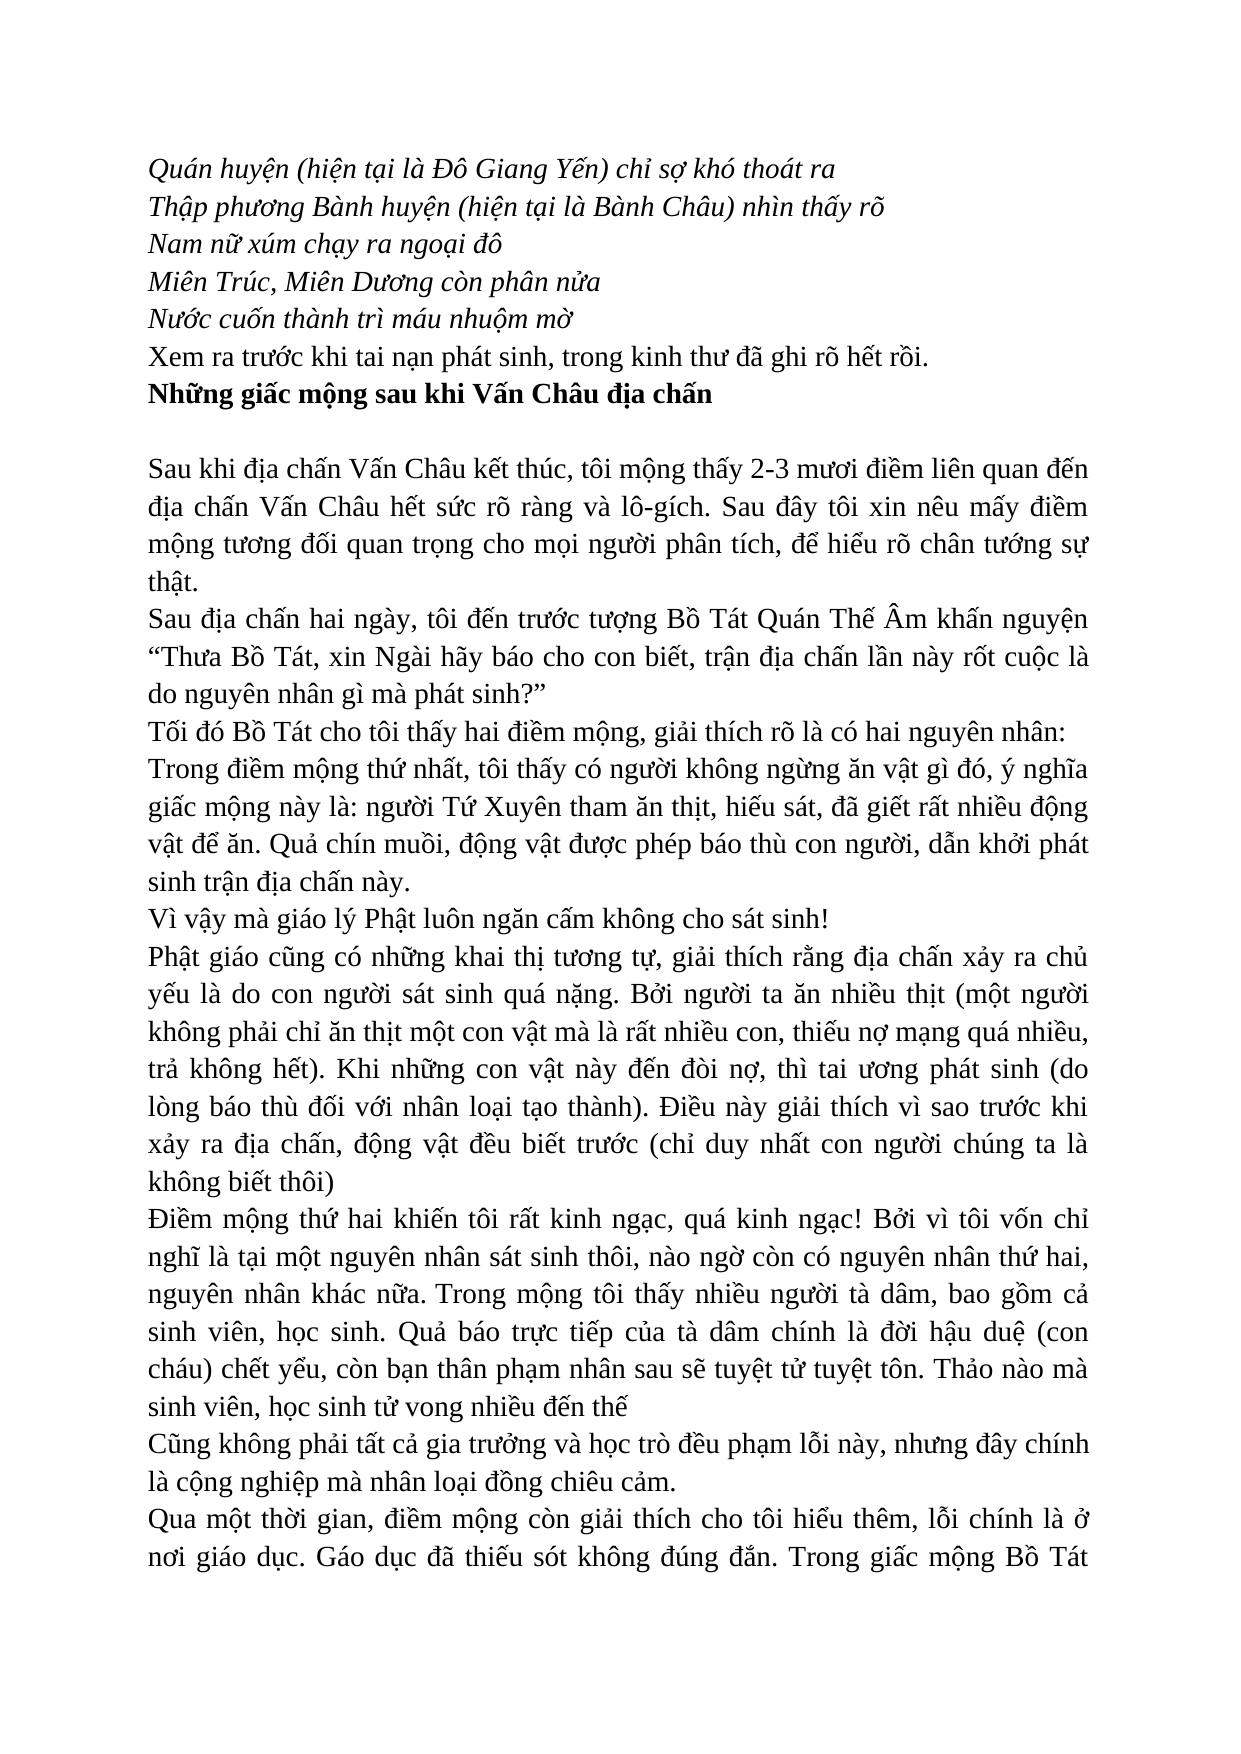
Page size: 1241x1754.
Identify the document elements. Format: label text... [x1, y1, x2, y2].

text Những giấc mộng sau khi Vấn Châu địa chấn [148, 373, 1090, 410]
text Miên Trúc, Miên Dương còn phân nửa [148, 260, 1090, 298]
text Sau địa chấn hai ngày, tôi đến trước tượng Bồ Tát Quán Thế Âm khấn nguyện “Thưa Bồ Tát, xin Ngài hãy báo cho con biết, trận địa chấn lần này rốt cuộc là do nguyên nhân gì mà phát sinh?” [148, 598, 1090, 710]
text Thập phương Bành huyện (hiện tại là Bành Châu) nhìn thấy rõ [148, 185, 1090, 223]
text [148, 1498, 1090, 1573]
text Xem ra trước khi tai nạn phát sinh, trong kinh thư đã ghi rõ hết rồi. [148, 335, 1090, 373]
text Trong điềm mộng thứ nhất, tôi thấy có người không ngừng ăn vật gì đó, ý nghĩa giấc mộng này là: người Tứ Xuyên tham ăn thịt, hiếu sát, đã giết rất nhiều động vật để ăn. Quả chín muồi, động vật được phép báo thù con người, dẫn khởi phát sinh trận địa chấn này. [148, 748, 1090, 898]
text Nước cuốn thành trì máu nhuộm mờ [148, 298, 1090, 335]
text Nam nữ xúm chạy ra ngoại đô [148, 223, 1090, 260]
text Vì vậy mà giáo lý Phật luôn ngăn cấm không cho sát sinh! [148, 898, 1090, 935]
text Phật giáo cũng có những khai thị tương tự, giải thích rằng địa chấn xảy ra chủ yếu là do con người sát sinh quá nặng. Bởi người ta ăn nhiều thịt (một người không phải chỉ ăn thịt một con vật mà là rất nhiều con, thiếu nợ mạng quá nhiều, trả không hết). Khi những con vật này đến đòi nợ, thì tai ương phát sinh (do lòng báo thù đối với nhân loại tạo thành). Điều này giải thích vì sao trước khi xảy ra địa chấn, động vật đều biết trước (chỉ duy nhất con người chúng ta là không biết thôi) [148, 935, 1090, 1198]
text Điềm mộng thứ hai khiến tôi rất kinh ngạc, quá kinh ngạc! Bởi vì tôi vốn chỉ nghĩ là tại một nguyên nhân sát sinh thôi, nào ngờ còn có nguyên nhân thứ hai, nguyên nhân khác nữa. Trong mộng tôi thấy nhiều người tà dâm, bao gồm cả sinh viên, học sinh. Quả báo trực tiếp của tà dâm chính là đời hậu duệ (con cháu) chết yểu, còn bạn thân phạm nhân sau sẽ tuyệt tử tuyệt tôn. Thảo nào mà sinh viên, học sinh tử vong nhiều đến thế [148, 1198, 1090, 1423]
text Quán huyện (hiện tại là Đô Giang Yến) chỉ sợ khó thoát ra [148, 148, 1090, 185]
text Sau khi địa chấn Vấn Châu kết thúc, tôi mộng thấy 2-3 mươi điềm liên quan đến địa chấn Vấn Châu hết sức rõ ràng và lô-gích. Sau đây tôi xin nêu mấy điềm mộng tương đối quan trọng cho mọi người phân tích, để hiểu rõ chân tướng sự thật. [148, 410, 1090, 598]
text Tối đó Bồ Tát cho tôi thấy hai điềm mộng, giải thích rõ là có hai nguyên nhân: [148, 710, 1090, 748]
text Cũng không phải tất cả gia trưởng và học trò đều phạm lỗi này, nhưng đây chính là cộng nghiệp mà nhân loại đồng chiêu cảm. [148, 1423, 1090, 1498]
